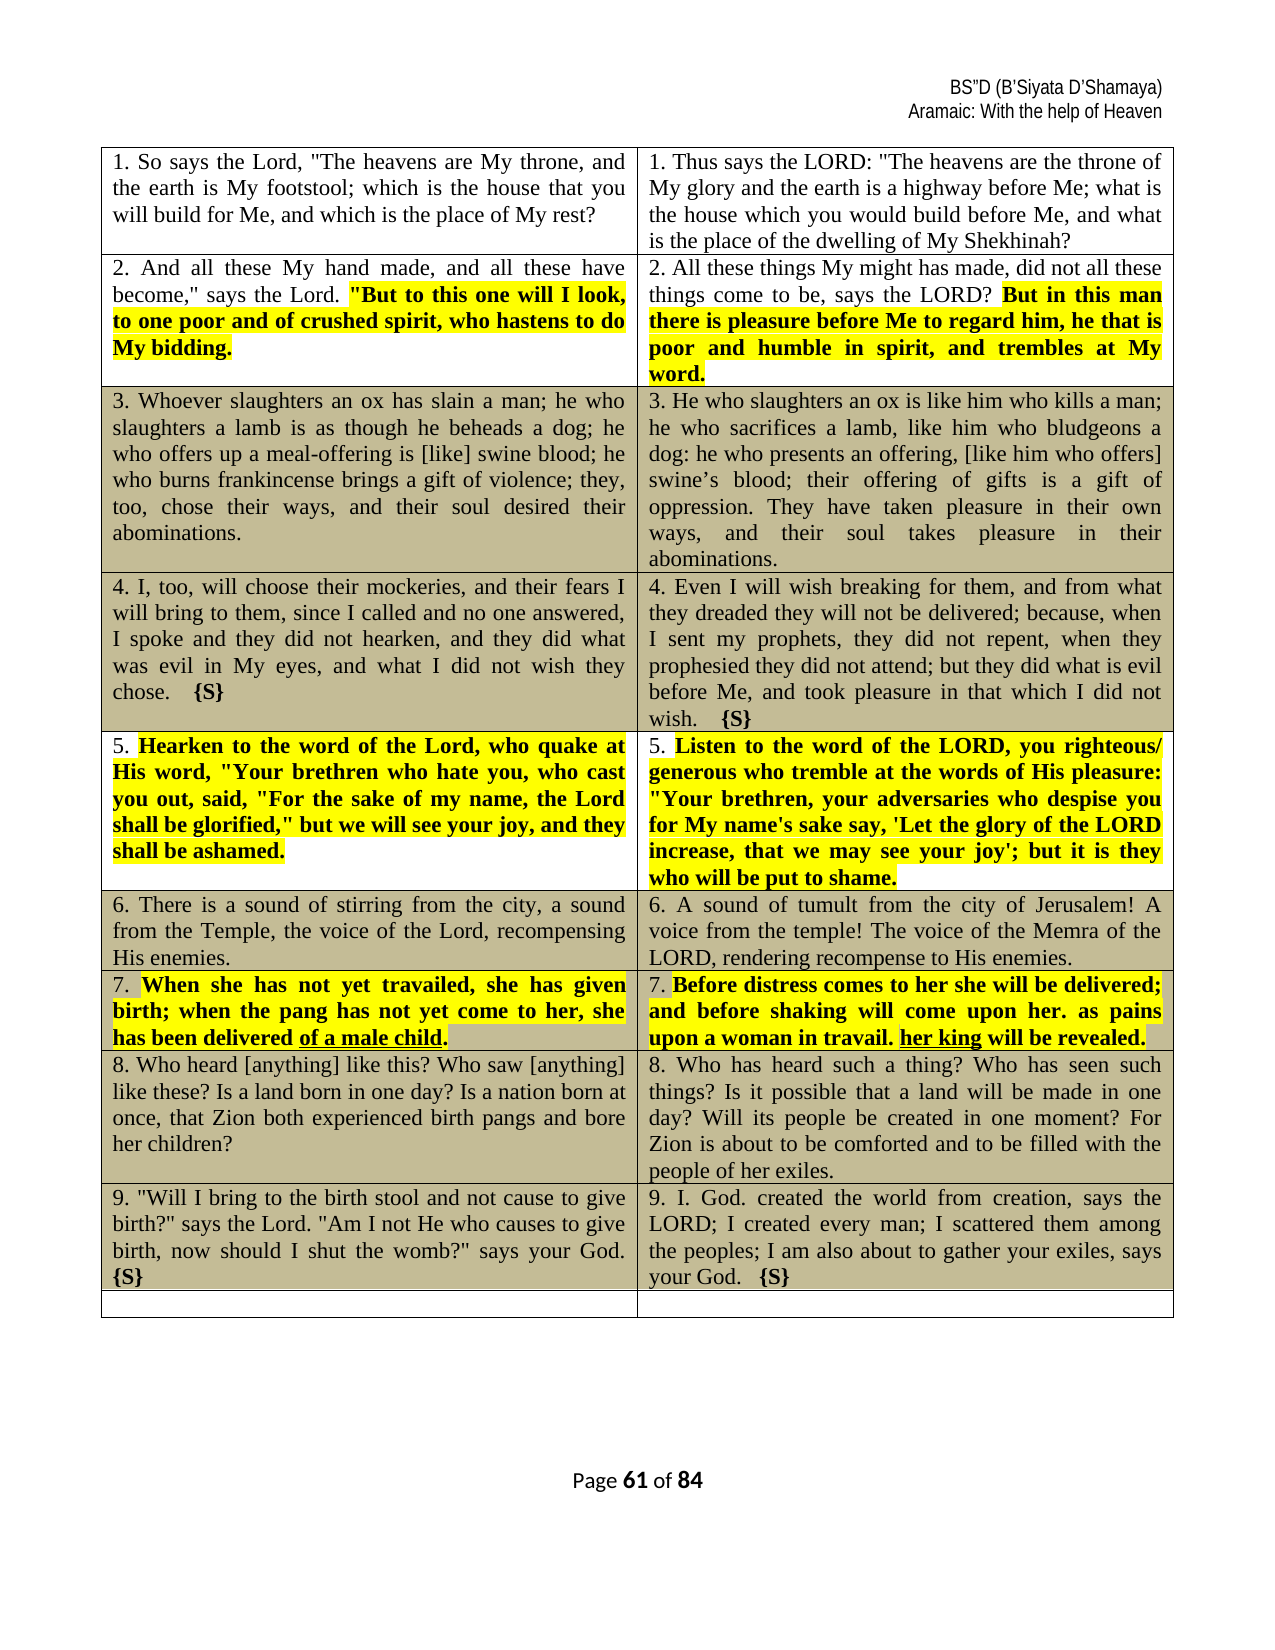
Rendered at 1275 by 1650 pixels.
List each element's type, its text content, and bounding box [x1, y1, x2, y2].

table_cell [638, 1291, 1173, 1317]
table_cell [102, 1291, 637, 1317]
table_cell 7. When she has not yet travailed, she has given birth; when the pang has not yet come to her, she has been delivered of a male child. [448, 971, 637, 1050]
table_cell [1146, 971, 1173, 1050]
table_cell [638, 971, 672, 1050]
table_cell 9. I. God. created the world from creation, says the LORD; I created every man; I scattered them among the peoples; I am also about to gather your exiles, says your God. {S} [638, 1184, 1173, 1289]
table_cell 5. Hearken to the word of the Lord, who quake at His word, "Your brethren who hate you, who cast you out, said, "For the sake of my name, the Lord shall be glorified," but we will see your joy, and they shall be ashamed. [102, 732, 637, 890]
table_cell 5. Listen to the word of the LORD, you righteous/ generous who tremble at the words of His pleasure: "Your brethren, your adversaries who despise you for My name's sake say, 'Let the glory of the LORD increase, that we may see your joy'; but it is they who will be put to shame. [638, 732, 1173, 890]
table_cell 6. A sound of tumult from the city of Jerusalem! A voice from the temple! The voice of the Memra of the LORD, rendering recompense to His enemies. [638, 891, 1173, 970]
table_cell 4. I, too, will choose their mockeries, and their fears I will bring to them, since I called and no one answered, I spoke and they did not hearken, and they did what was evil in My eyes, and what I did not wish they chose. {S} [102, 573, 637, 731]
table_cell 8. Who heard [anything] like this? Who saw [anything] like these? Is a land born in one day? Is a nation born at once, that Zion both experienced birth pangs and bore her children? [102, 1051, 637, 1183]
table_cell 4. Even I will wish breaking for them, and from what they dreaded they will not be delivered; because, when I sent my prophets, they did not repent, when they prophesied they did not attend; but they did what is evil before Me, and took pleasure in that which I did not wish. {S} [638, 573, 1173, 731]
table_cell 2. And all these My hand made, and all these have become," says the Lord. "But to this one will I look, to one poor and of crushed spirit, who hastens to do My bidding. [102, 255, 637, 386]
table_cell 1. So says the Lord, "The heavens are My throne, and the earth is My footstool; which is the house that you will build for Me, and which is the place of My rest? [102, 148, 637, 253]
table_cell 3. He who slaughters an ox is like him who kills a man; he who sacrifices a lamb, like him who bludgeons a dog: he who presents an offering, [like him who offers] swine’s blood; their offering of gifts is a gift of oppression. They have taken pleasure in their own ways, and their soul takes pleasure in their abominations. [638, 387, 1173, 572]
table_cell 9. "Will I bring to the birth stool and not cause to give birth?" says the Lord. "Am I not He who causes to give birth, now should I shut the womb?" says your God. {S} [102, 1184, 637, 1289]
table_cell 6. There is a sound of stirring from the city, a sound from the Temple, the voice of the Lord, recompensing His enemies. [102, 891, 637, 970]
table_cell 3. Whoever slaughters an ox has slain a man; he who slaughters a lamb is as though he beheads a dog; he who offers up a meal-offering is [like] swine blood; he who burns frankincense brings a gift of violence; they, too, chose their ways, and their soul desired their abominations. [102, 387, 637, 572]
table_cell 2. All these things My might has made, did not all these things come to be, says the LORD? But in this man there is pleasure before Me to regard him, he that is poor and humble in spirit, and trembles at My word. [638, 255, 1173, 386]
table_cell 8. Who has heard such a thing? Who has seen such things? Is it possible that a land will be made in one day? Will its people be created in one moment? For Zion is about to be comforted and to be filled with the people of her exiles. [638, 1051, 1173, 1183]
table_cell 1. Thus says the LORD: "The heavens are the throne of My glory and the earth is a highway before Me; what is the house which you would build before Me, and what is the place of the dwelling of My Shekhinah? [638, 148, 1173, 253]
